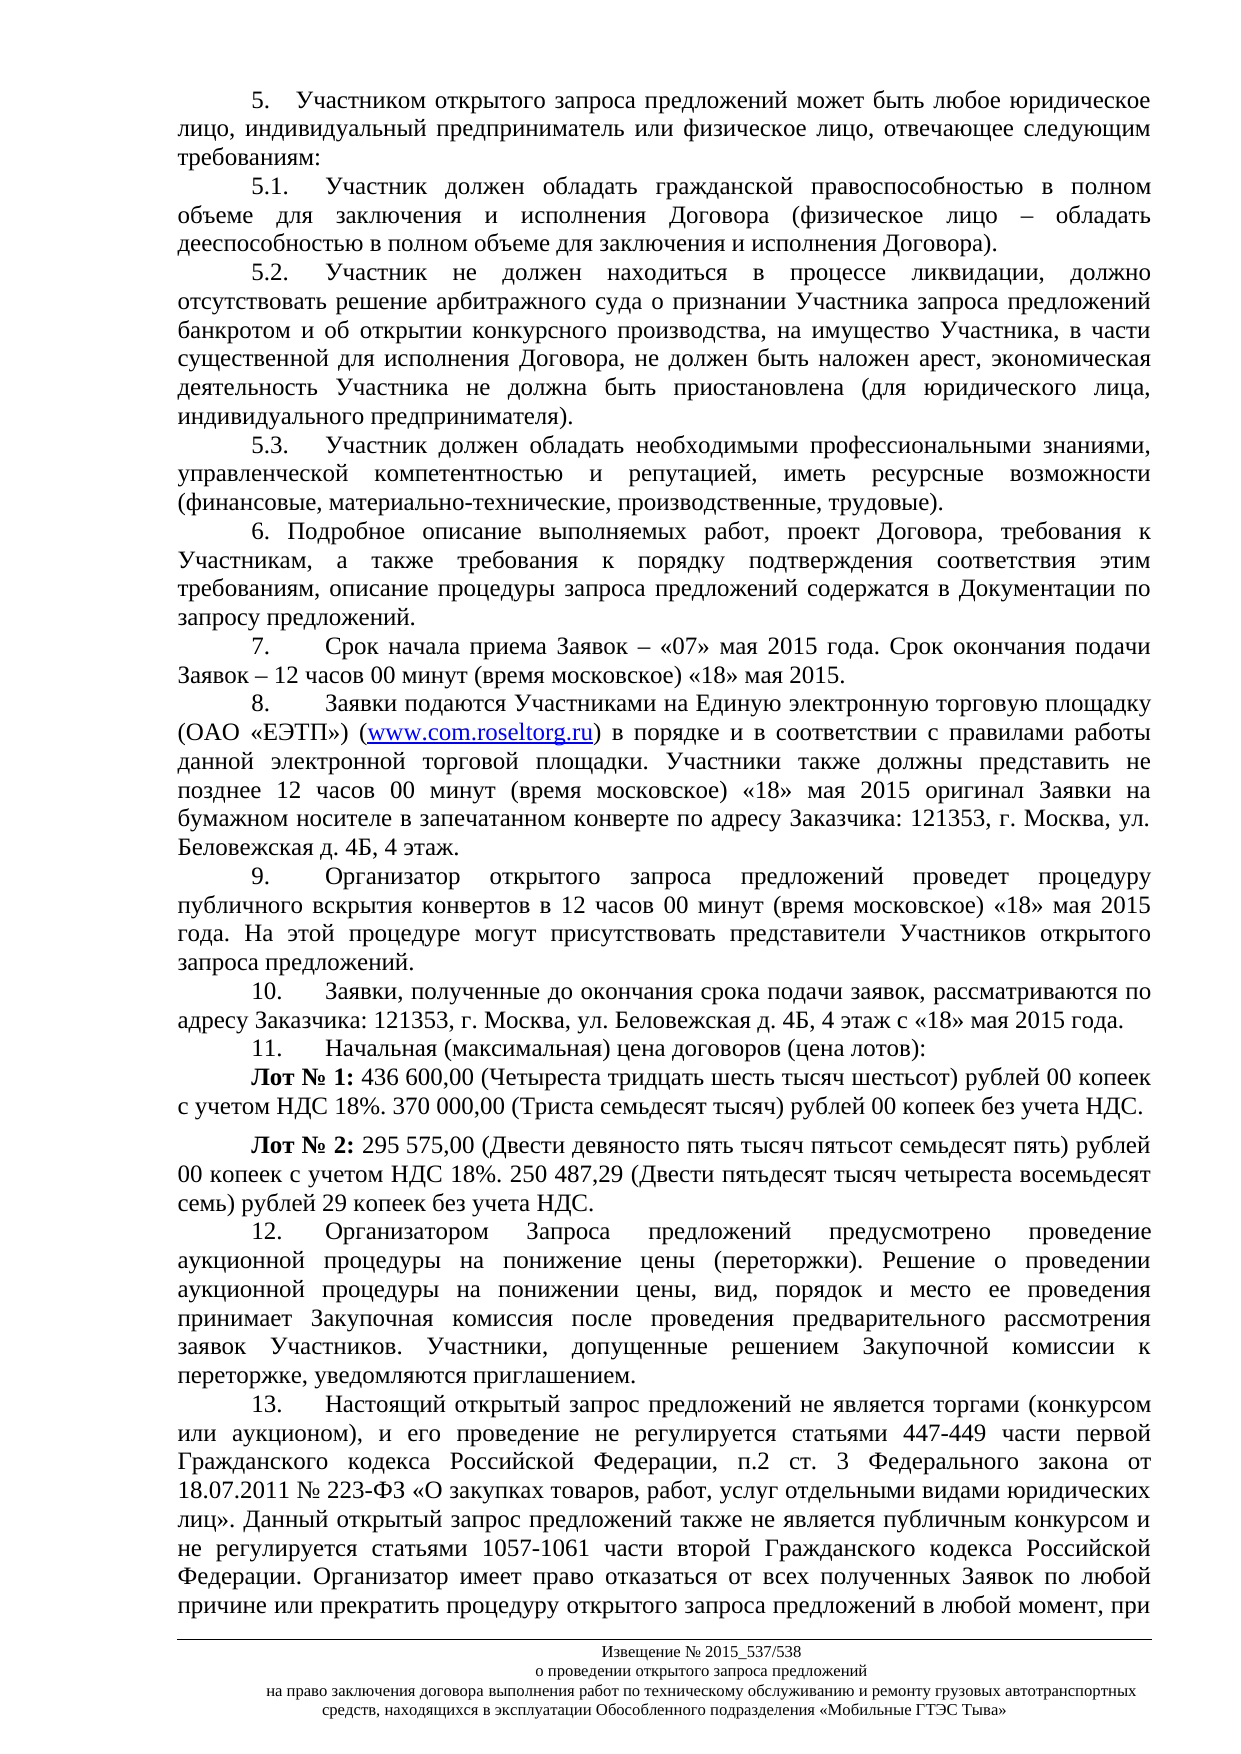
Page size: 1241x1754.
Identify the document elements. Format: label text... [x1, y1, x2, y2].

text Лот № 1: 436 600,00 (Четыреста тридцать шесть тысяч шестьсот) рублей 00 копеек с учетом НДС 18%. 370 000,00 (Триста семьдесят тысяч) рублей 00 копеек без учета НДС. [177, 1062, 1152, 1120]
list Участник должен обладать гражданской правоспособностью в полном объеме для заключения и исполнения Договора (физическое лицо – обладать дееспособностью в полном объеме для заключения и исполнения Договора). [177, 171, 1152, 257]
list Лот № 2: 295 575,00 (Двести девяносто пять тысяч пятьсот семьдесят пять) рублей 00 копеек с учетом НДС 18%. 250 487,29 (Двести пятьдесят тысяч четыреста восемьдесят семь) рублей 29 копеек без учета НДС. [177, 1130, 1152, 1216]
list Участником открытого запроса предложений может быть любое юридическое лицо, индивидуальный предприниматель или физическое лицо, отвечающее следующим требованиям: [177, 85, 1152, 171]
list Заявки подаются Участниками на Единую электронную торговую площадку (ОАО «ЕЭТП») (www.com.roseltorg.ru) в порядке и в соответствии с правилами работы данной электронной торговой площадки. Участники также должны представить не позднее 12 часов 00 минут (время московское) «18» мая 2015 оригинал Заявки на бумажном носителе в запечатанном конверте по адресу Заказчика: 121353, г. Москва, ул. Беловежская д. 4Б, 4 этаж. [177, 688, 1152, 861]
list Заявки, полученные до окончания срока подачи заявок, рассматриваются по адресу Заказчика: 121353, г. Москва, ул. Беловежская д. 4Б, 4 этаж с «18» мая 2015 года. [177, 976, 1152, 1033]
list Участник должен обладать необходимыми профессиональными знаниями, управленческой компетентностью и репутацией, иметь ресурсные возможности (финансовые, материально-технические, производственные, трудовые). [177, 430, 1152, 516]
list Начальная (максимальная) цена договоров (цена лотов): [177, 1033, 1152, 1062]
list Организатор открытого запроса предложений проведет процедуру публичного вскрытия конвертов в 12 часов 00 минут (время московское) «18» мая 2015 года. На этой процедуре могут присутствовать представители Участников открытого запроса предложений. [177, 861, 1152, 976]
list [177, 1389, 1152, 1619]
text 6. Подробное описание выполняемых работ, проект Договора, требования к Участникам, а также требования к порядку подтверждения соответствия этим требованиям, описание процедуры запроса предложений содержатся в Документации по запросу предложений. [177, 516, 1152, 631]
list Организатором Запроса предложений предусмотрено проведение аукционной процедуры на понижение цены (переторжки). Решение о проведении аукционной процедуры на понижении цены, вид, порядок и место ее проведения принимает Закупочная комиссия после проведения предварительного рассмотрения заявок Участников. Участники, допущенные решением Закупочной комиссии к переторжке, уведомляются приглашением. [177, 1216, 1152, 1389]
list Срок начала приема Заявок – «07» мая 2015 года. Срок окончания подачи Заявок – 12 часов 00 минут (время московское) «18» мая 2015. [177, 631, 1152, 688]
list Участник не должен находиться в процессе ликвидации, должно отсутствовать решение арбитражного суда о признании Участника запроса предложений банкротом и об открытии конкурсного производства, на имущество Участника, в части существенной для исполнения Договора, не должен быть наложен арест, экономическая деятельность Участника не должна быть приостановлена (для юридического лица, индивидуального предпринимателя). [177, 257, 1152, 430]
